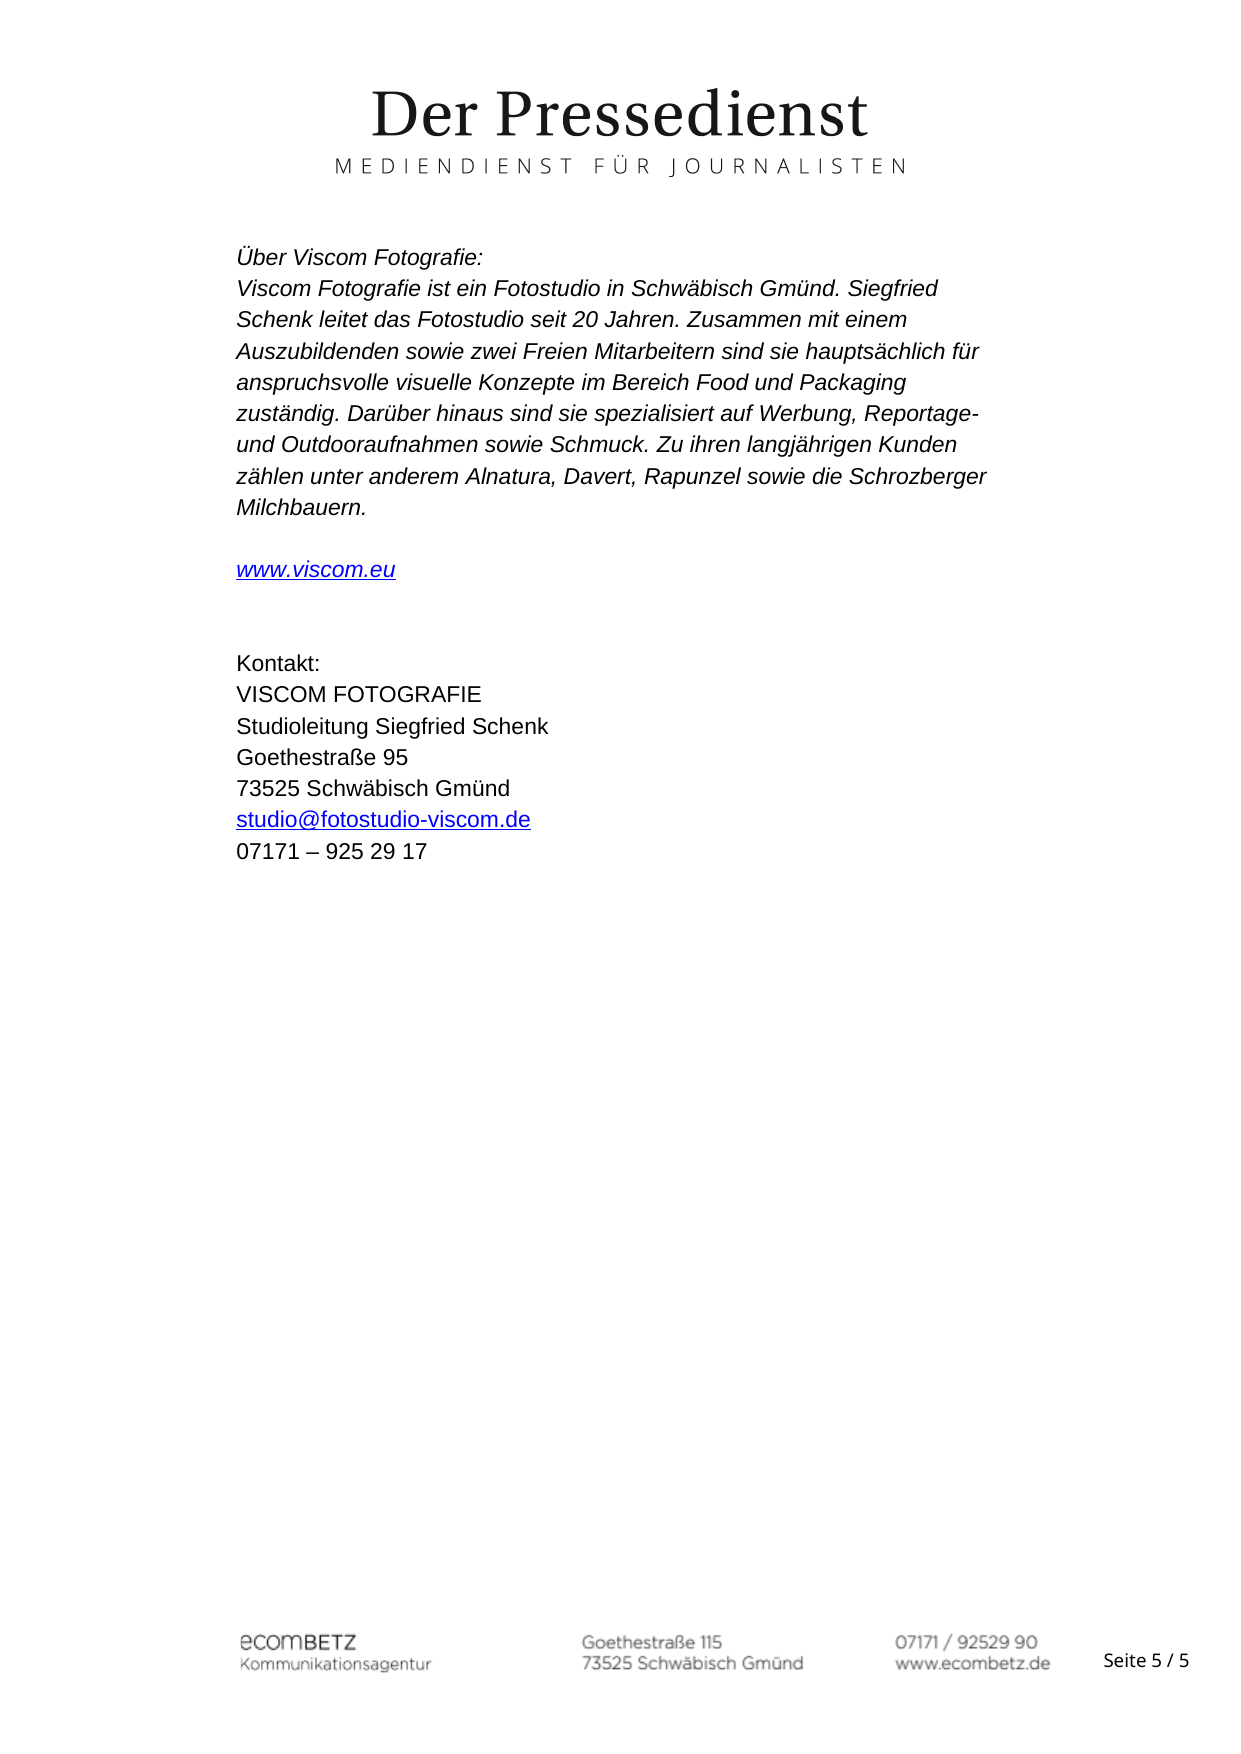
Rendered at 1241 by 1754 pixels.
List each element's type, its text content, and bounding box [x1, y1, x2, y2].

text www.viscom.eu [236, 552, 1002, 583]
picture [336, 88, 904, 177]
text VISCOM FOTOGRAFIE [236, 677, 1002, 708]
text Über Viscom Fotografie: [236, 239, 1002, 270]
text 07171 – 925 29 17 [236, 833, 1002, 864]
text Goethestraße 95 [236, 739, 1002, 770]
text Viscom Fotografie ist ein Fotostudio in Schwäbisch Gmünd. Siegfried Schenk leitet das Fotostudio seit 20 Jahren. Zusammen mit einem Auszubildenden sowie zwei Freien Mitarbeitern sind sie hauptsächlich für anspruchsvolle visuelle Konzepte im Bereich Food und Packaging zuständig. Darüber hinaus sind sie spezialisiert auf Werbung, Reportage- und Outdooraufnahmen sowie Schmuck. Zu ihren langjährigen Kunden zählen unter anderem Alnatura, Davert, Rapunzel sowie die Schrozberger Milchbauern. [236, 270, 1002, 520]
text Studioleitung Siegfried Schenk [236, 708, 1002, 739]
text 73525 Schwäbisch Gmünd [236, 770, 1002, 802]
text Kontakt: [236, 645, 1002, 677]
text studio@fotostudio-viscom.de [236, 802, 1002, 833]
